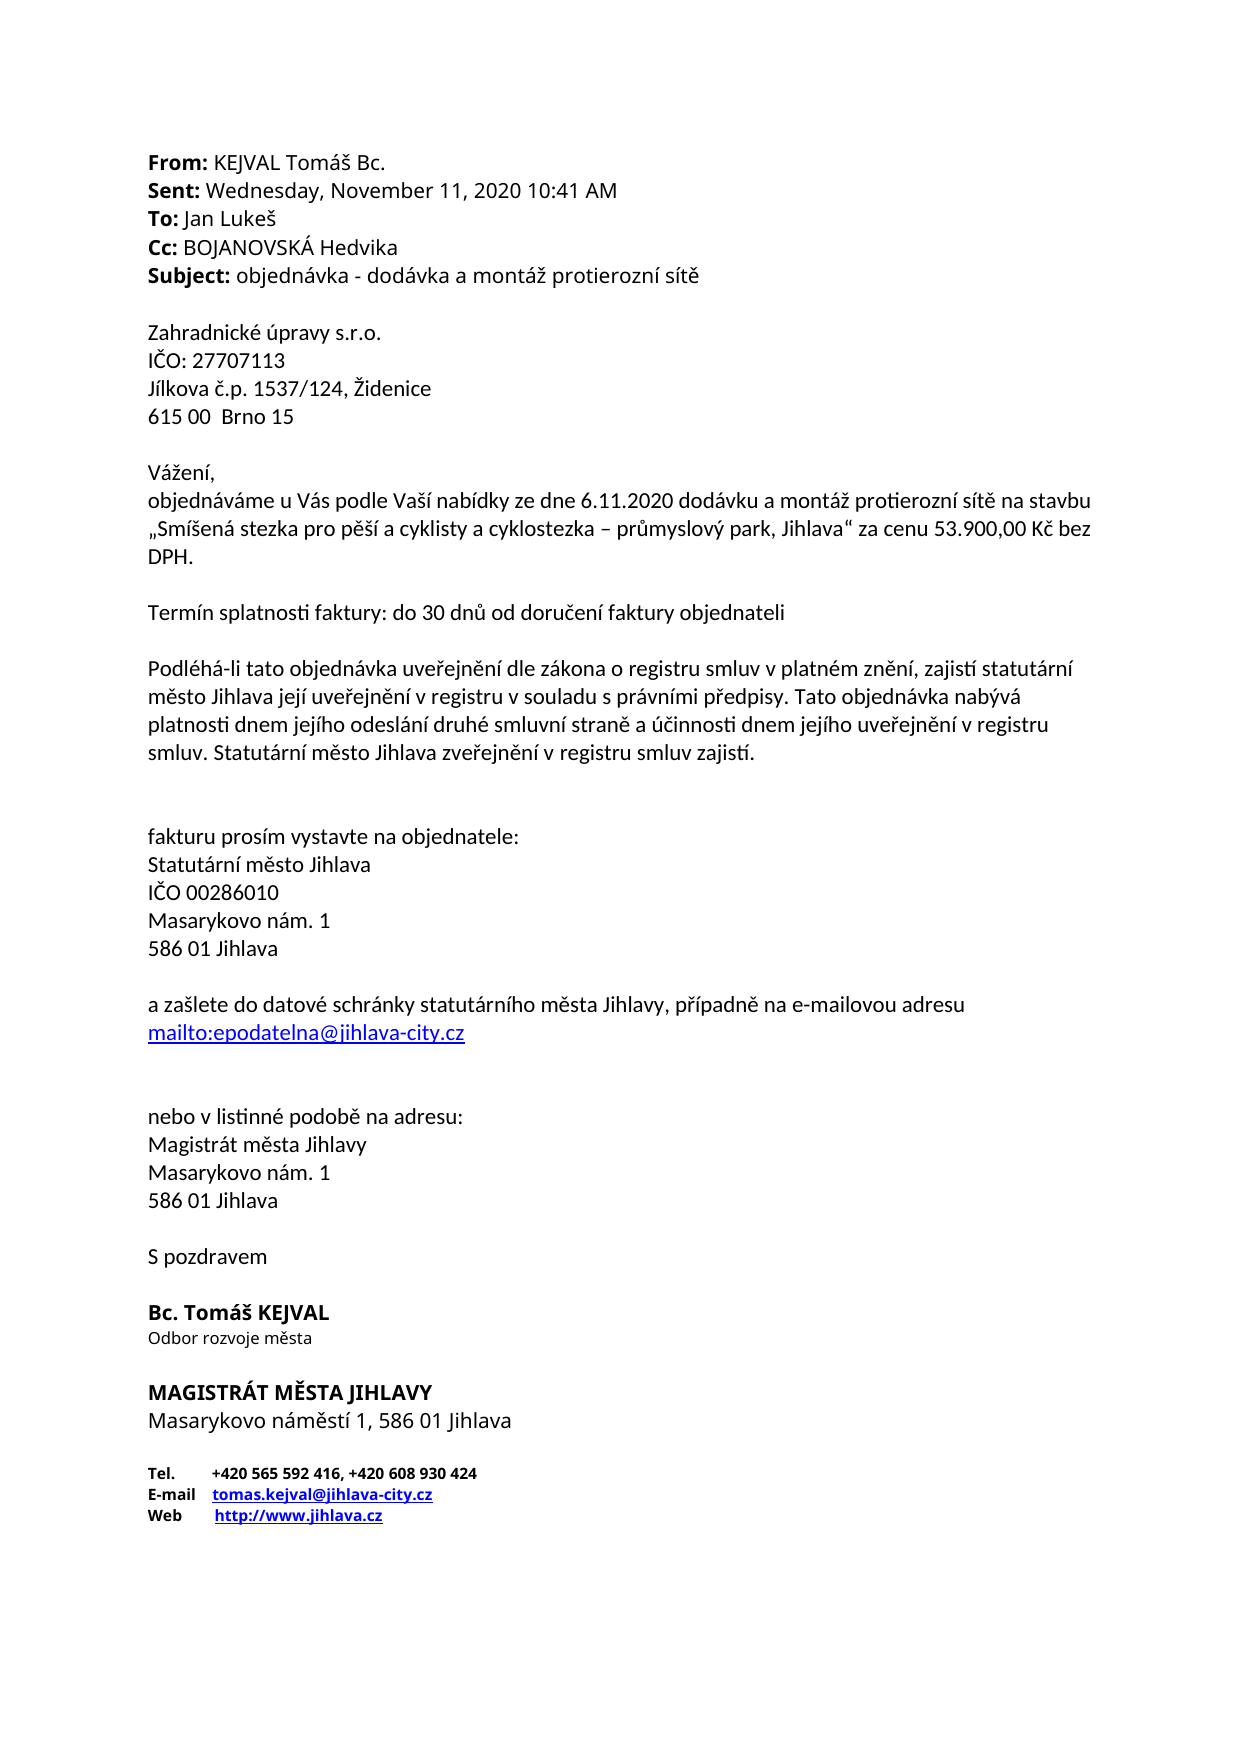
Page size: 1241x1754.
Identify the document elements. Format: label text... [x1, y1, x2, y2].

text E-mail tomas.kejval@jihlava-city.cz [148, 1484, 1093, 1505]
text Masarykovo nám. 1 [148, 906, 1093, 934]
text Statutární město Jihlava [148, 850, 1093, 878]
text Jílkova č.p. 1537/124, Židenice [148, 374, 1093, 402]
text 586 01 Jihlava [148, 1186, 1093, 1214]
text IČO: 27707113 [148, 346, 1093, 374]
text Podléhá-li tato objednávka uveřejnění dle zákona o registru smluv v platném znění, zajistí statutární město Jihlava její uveřejnění v registru v souladu s právními předpisy. Tato objednávka nabývá platnosti dnem jejího odeslání druhé smluvní straně a účinnosti dnem jejího uveřejnění v registru smluv. Statutární město Jihlava zveřejnění v registru smluv zajistí. [148, 654, 1093, 766]
text IČO 00286010 [148, 878, 1093, 906]
text Vážení, [148, 458, 1093, 486]
text MAGISTRÁT MĚSTA JIHLAVY [148, 1378, 1093, 1406]
text nebo v listinné podobě na adresu: [148, 1102, 1093, 1130]
text Tel. +420 565 592 416, +420 608 930 424 [148, 1463, 1093, 1484]
text Masarykovo náměstí 1, 586 01 Jihlava [148, 1406, 1093, 1434]
text Odbor rozvoje města [148, 1327, 1093, 1350]
text 586 01 Jihlava [148, 934, 1093, 962]
text S pozdravem [148, 1242, 1093, 1271]
text Magistrát města Jihlavy [148, 1130, 1093, 1158]
text 615 00 Brno 15 [148, 402, 1093, 430]
text Termín splatnosti faktury: do 30 dnů od doručení faktury objednateli [148, 598, 1093, 626]
text objednáváme u Vás podle Vaší nabídky ze dne 6.11.2020 dodávku a montáž protierozní sítě na stavbu „Smíšená stezka pro pěší a cyklisty a cyklostezka – průmyslový park, Jihlava“ za cenu 53.900,00 Kč bez DPH. [148, 486, 1093, 570]
text From: KEJVAL Tomáš Bc. Sent: Wednesday, November 11, 2020 10:41 AM To: Jan Lukeš Cc: BOJANOVSKÁ Hedvika Subject: objednávka - dodávka a montáž protierozní sítě [148, 148, 1093, 290]
text fakturu prosím vystavte na objednatele: [148, 822, 1093, 850]
text Zahradnické úpravy s.r.o. [148, 318, 1093, 346]
text Masarykovo nám. 1 [148, 1158, 1093, 1186]
text a zašlete do datové schránky statutárního města Jihlavy, případně na e-mailovou adresu mailto:epodatelna@jihlava-city.cz [148, 990, 1093, 1046]
text Bc. Tomáš KEJVAL [148, 1298, 1093, 1327]
text Web http://www.jihlava.cz [148, 1505, 1093, 1526]
